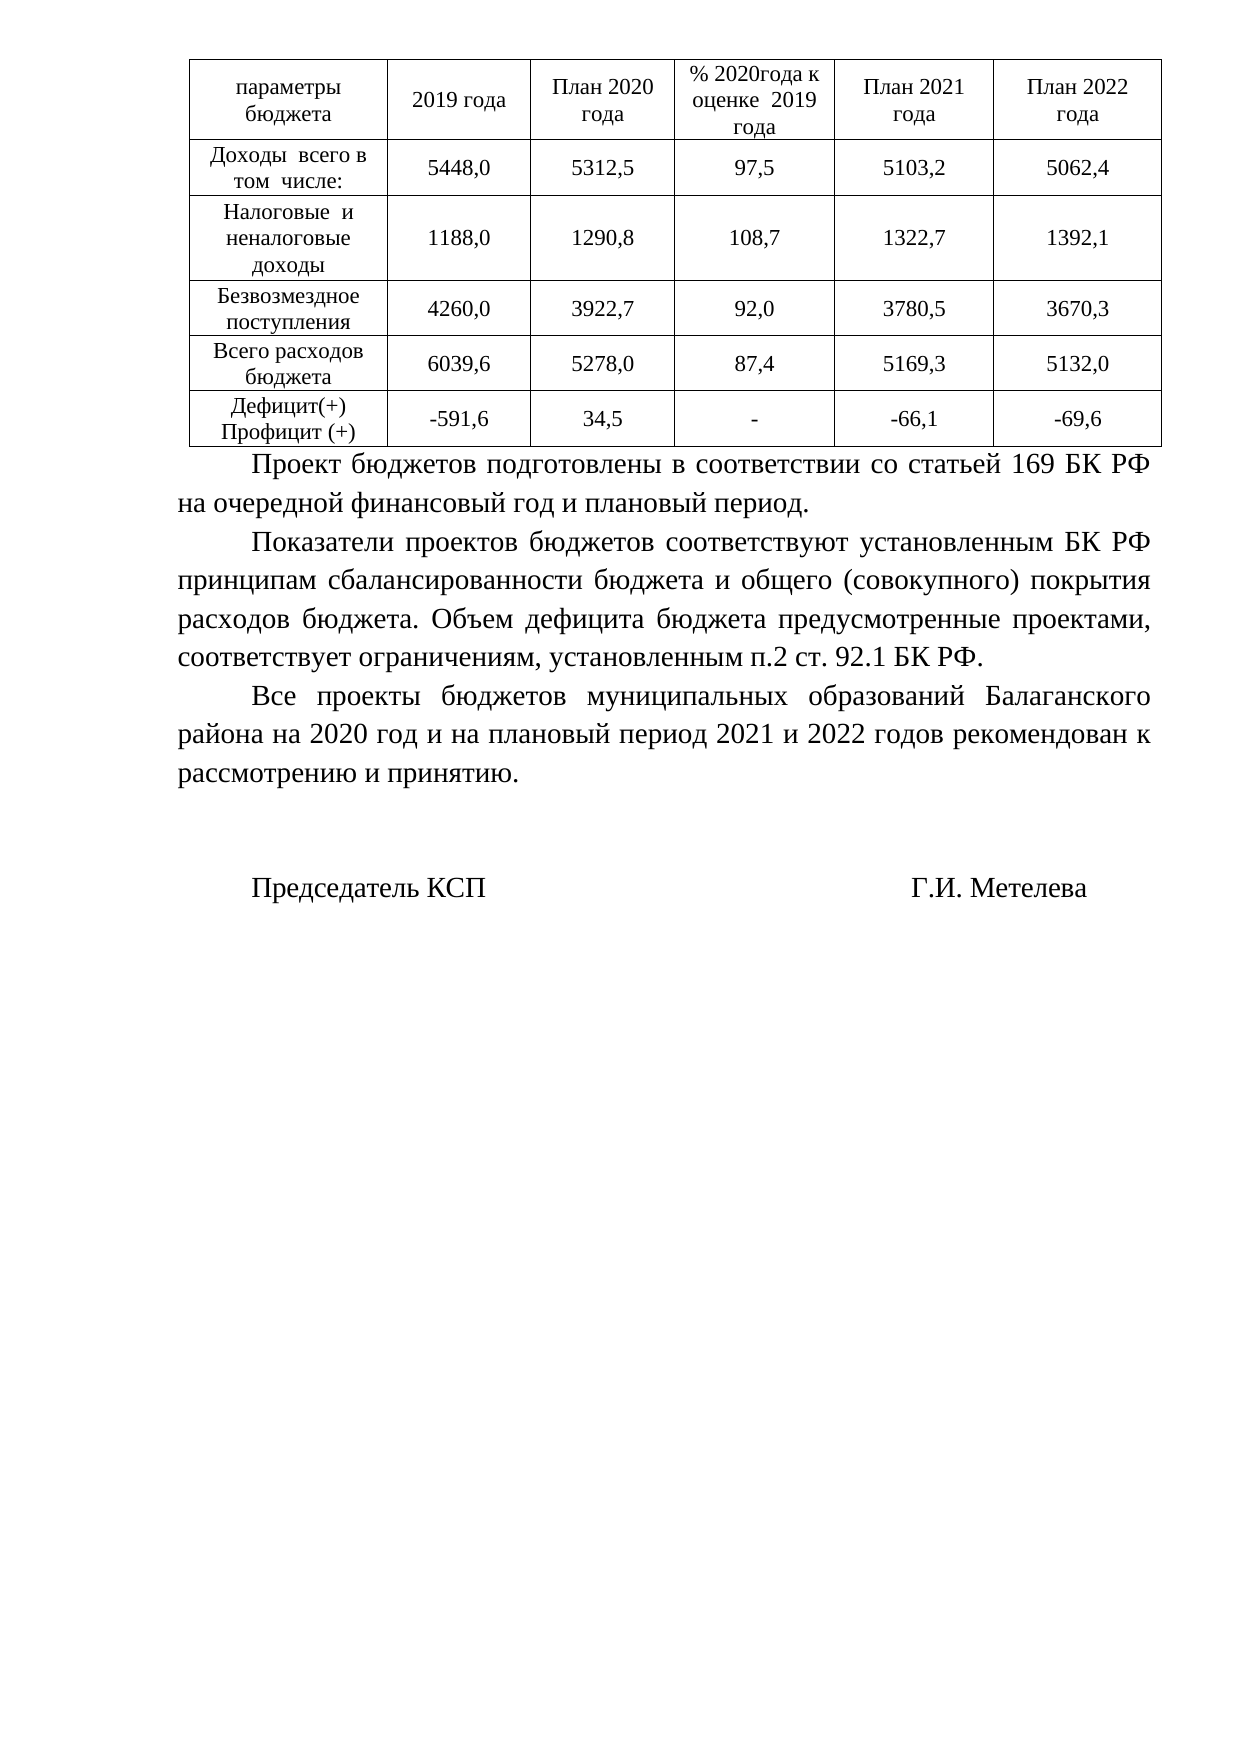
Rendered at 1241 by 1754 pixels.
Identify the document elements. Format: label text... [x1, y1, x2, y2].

table_cell Доходы всего в том числе: [190, 140, 387, 194]
table_cell 6039,6 [388, 336, 530, 390]
table_cell План 2021 года [835, 60, 993, 139]
text Проект бюджетов подготовлены в соответствии со статьей 169 БК РФ на очередной финансовый год и плановый период. [177, 447, 1152, 519]
table_cell 5132,0 [994, 336, 1161, 390]
table_cell -591,6 [388, 391, 530, 446]
table_cell 1188,0 [388, 196, 530, 280]
table_cell 3670,3 [994, 281, 1161, 335]
table_cell Налоговые и неналоговые доходы [190, 196, 387, 280]
table_cell 5103,2 [835, 140, 993, 194]
table_cell 108,7 [675, 196, 834, 280]
table_cell 1322,7 [835, 196, 993, 280]
table_cell 3922,7 [531, 281, 674, 335]
table_cell 34,5 [531, 391, 674, 446]
text Все проекты бюджетов муниципальных образований Балаганского района на 2020 год и на плановый период 2021 и 2022 годов рекомендован к рассмотрению и принятию. [177, 678, 1152, 788]
table_cell 1290,8 [531, 196, 674, 280]
table_cell 4260,0 [388, 281, 530, 335]
table_cell 3780,5 [835, 281, 993, 335]
table_cell -69,6 [994, 391, 1161, 446]
table_cell 5278,0 [531, 336, 674, 390]
table_cell 5169,3 [835, 336, 993, 390]
table_header Оценка 2019 года [388, 60, 530, 139]
table_cell План 2022 года [994, 60, 1161, 139]
table_cell 92,0 [675, 281, 834, 335]
table_cell Безвозмездное поступления [190, 281, 387, 335]
text Председатель КСП Г.И. Метелева [177, 871, 1152, 904]
table_cell -66,1 [835, 391, 993, 446]
table_cell - [675, 391, 834, 446]
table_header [190, 60, 387, 139]
table_cell 5312,5 [531, 140, 674, 194]
text Показатели проектов бюджетов соответствуют установленным БК РФ принципам сбалансированности бюджета и общего (совокупного) покрытия расходов бюджета. Объем дефицита бюджета предусмотренные проектами, соответствует ограничениям, установленным п.2 ст. 92.1 БК РФ. [177, 524, 1152, 673]
table_cell % 2020года к оценке 2019 года [675, 60, 834, 139]
table_cell 5062,4 [994, 140, 1161, 194]
table_cell Всего расходов бюджета [190, 336, 387, 390]
table_cell 5448,0 [388, 140, 530, 194]
table_cell 1392,1 [994, 196, 1161, 280]
table_cell Дефицит(+) Профицит (+) [190, 391, 387, 446]
table_cell 87,4 [675, 336, 834, 390]
table_cell План 2020 года [531, 60, 674, 139]
table_cell 97,5 [675, 140, 834, 194]
